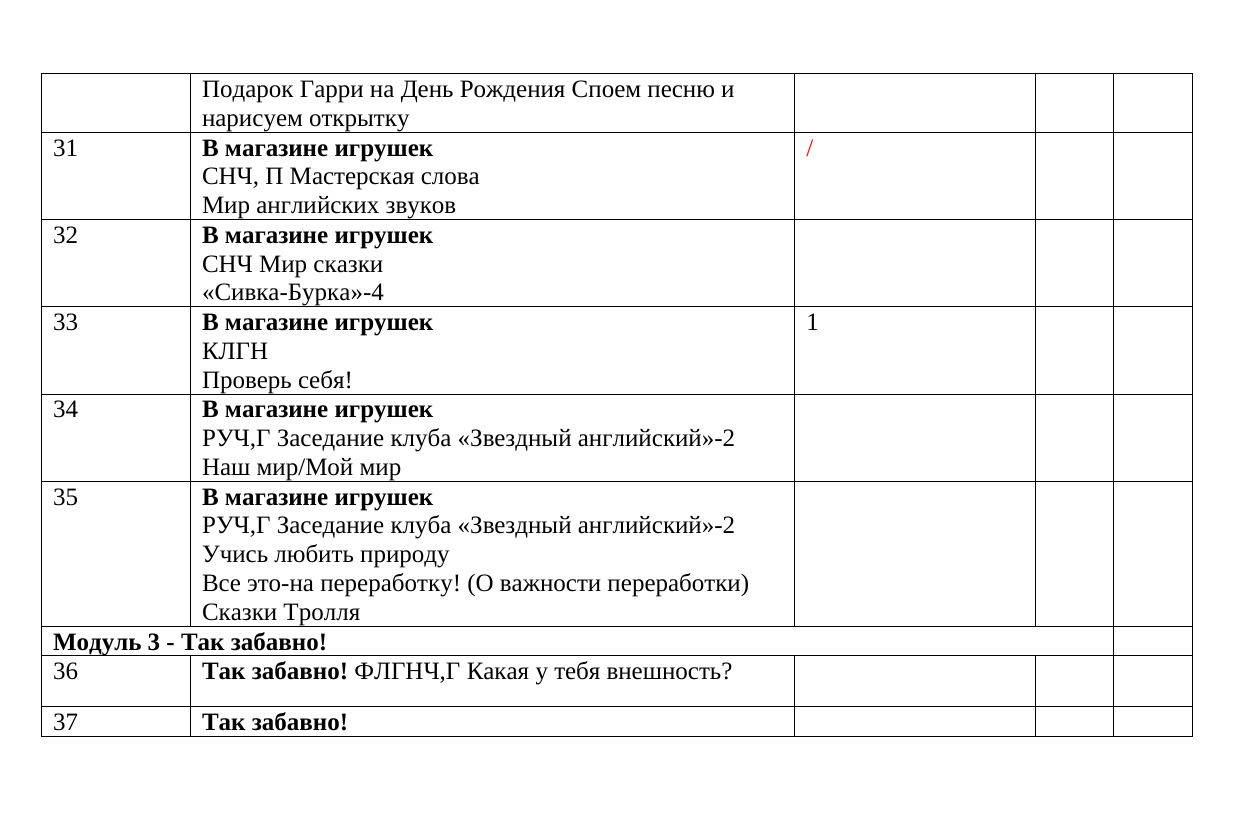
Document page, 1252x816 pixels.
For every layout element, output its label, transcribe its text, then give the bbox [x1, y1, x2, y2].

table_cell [191, 74, 794, 132]
table_cell 33 [42, 307, 190, 393]
table_cell [1114, 220, 1192, 306]
table_cell Модуль 3 - Так забавно! [42, 627, 1113, 655]
table_cell [1114, 74, 1192, 132]
table_cell [1114, 395, 1192, 481]
table_cell 36 [42, 656, 190, 706]
table_cell [1036, 74, 1113, 132]
table_cell [1114, 482, 1192, 626]
table_cell 31 [42, 133, 190, 219]
table_cell [1036, 307, 1113, 393]
table_cell 34 [42, 395, 190, 481]
table_cell [795, 220, 1035, 306]
table_cell [795, 656, 1035, 706]
table_cell [795, 707, 1035, 736]
table_cell [1036, 395, 1113, 481]
table_cell [1114, 627, 1192, 655]
table_cell 30 [42, 74, 190, 132]
table_cell [1036, 707, 1113, 736]
table_cell [1036, 220, 1113, 306]
table_cell Так забавно! ФЛГНЧ,Г Какая у тебя внешность? [191, 656, 794, 706]
table_cell [795, 482, 1035, 626]
table_cell [1114, 133, 1192, 219]
table_cell В магазине игрушек РУЧ,Г Заседание клуба «Звездный английский»-2 Учись любить природу Все это-на переработку! (О важности переработки) Сказки Тролля [191, 482, 794, 626]
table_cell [191, 707, 794, 736]
table_cell [795, 395, 1035, 481]
table_cell [1114, 656, 1192, 706]
table_cell [1114, 707, 1192, 736]
table_cell В магазине игрушек СНЧ Мир сказки «Сивка-Бурка»-4 [191, 220, 794, 306]
table_cell В магазине игрушек СНЧ, П Мастерская слова Мир английских звуков [191, 133, 794, 219]
table_cell 32 [42, 220, 190, 306]
table_cell / [795, 133, 1035, 219]
table_cell [1036, 133, 1113, 219]
table_cell [1036, 482, 1113, 626]
table_cell [1114, 307, 1192, 393]
table_cell В магазине игрушек РУЧ,Г Заседание клуба «Звездный английский»-2 Наш мир/Мой мир [191, 395, 794, 481]
table_cell [795, 74, 1035, 132]
table_cell 35 [42, 482, 190, 626]
table_cell 1 [795, 307, 1035, 393]
table_cell 37 [42, 707, 190, 736]
table_cell В магазине игрушек КЛГН Проверь себя! [191, 307, 794, 393]
table_cell [1036, 656, 1113, 706]
